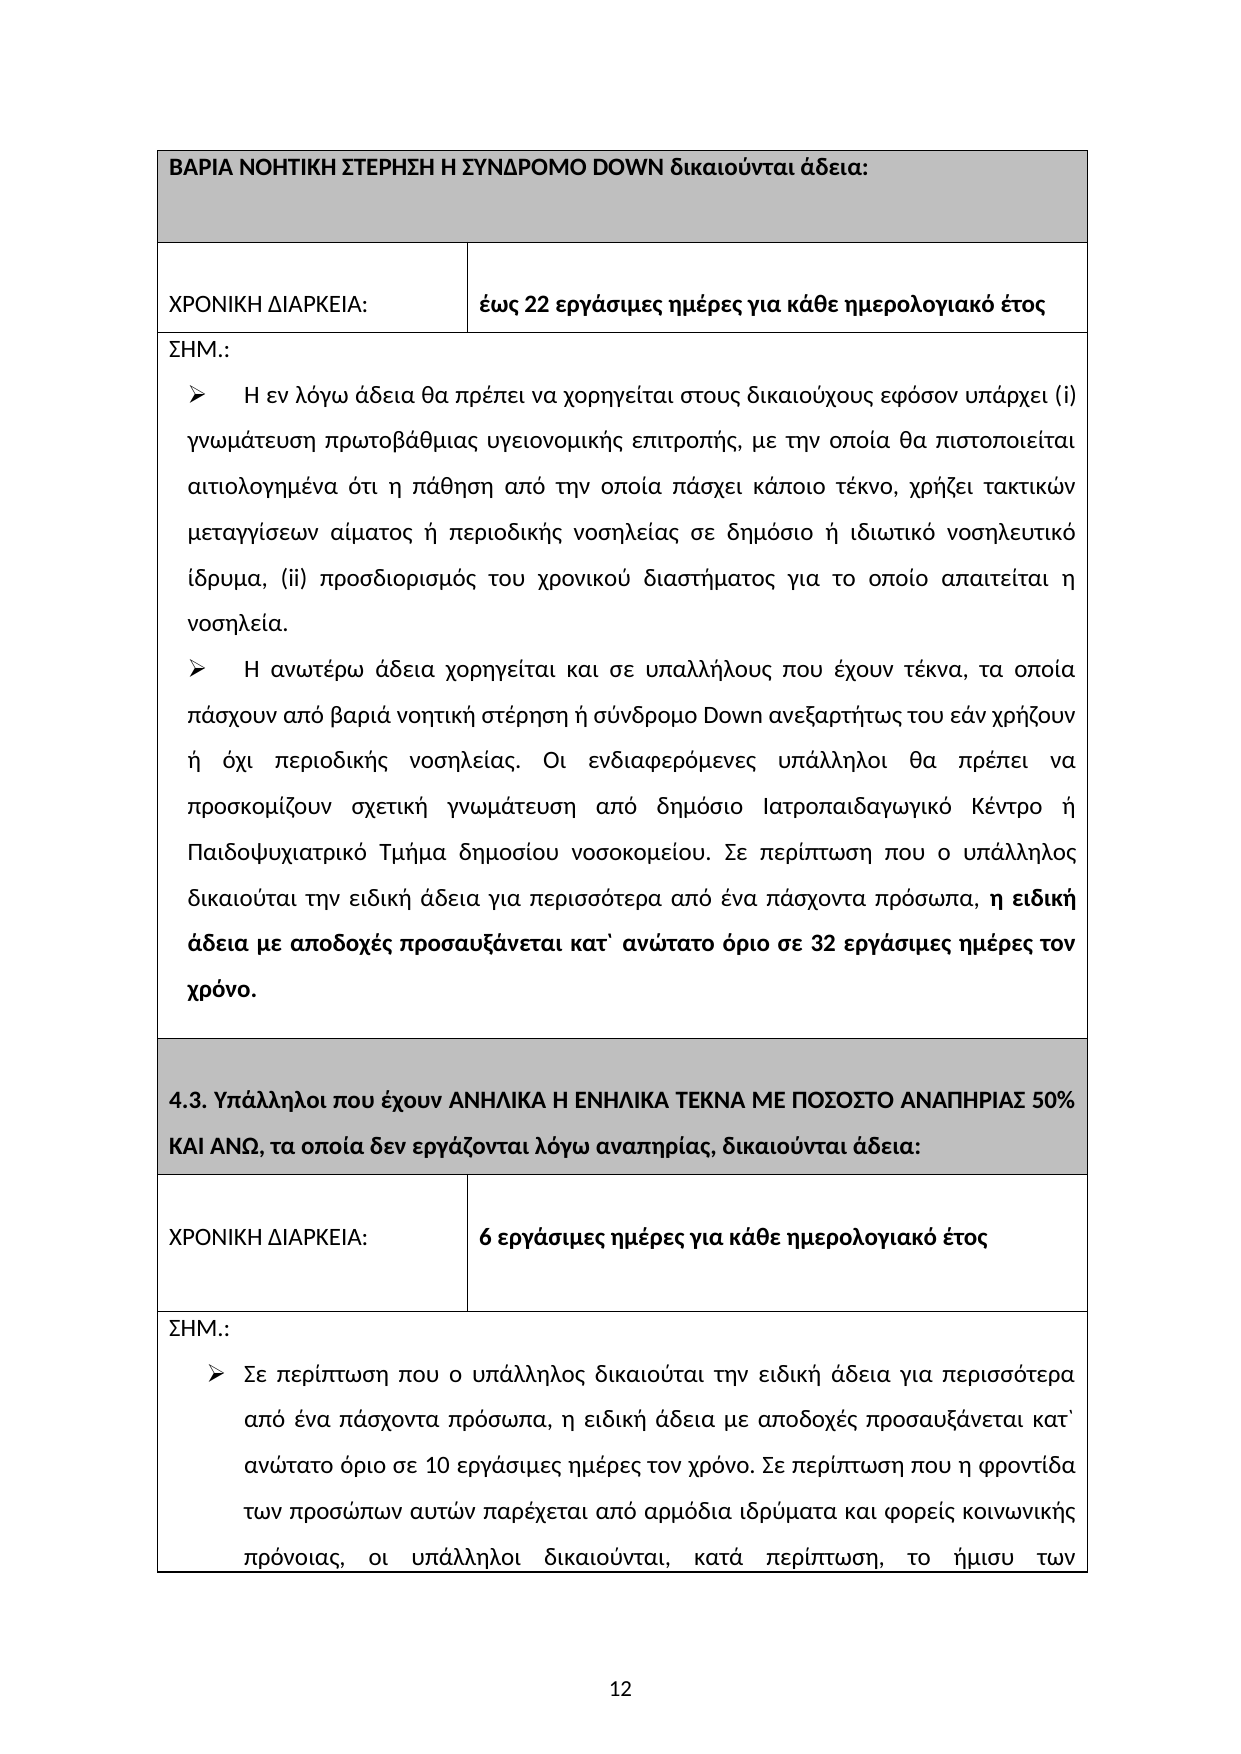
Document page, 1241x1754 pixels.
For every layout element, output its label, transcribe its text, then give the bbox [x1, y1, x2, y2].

table_cell έως 22 εργάσιμες ημέρες για κάθε ημερολογιακό έτος [468, 243, 1087, 332]
table_cell ΧΡΟΝΙΚΗ ΔΙΑΡΚΕΙΑ: [158, 243, 467, 332]
table_cell 6 εργάσιμες ημέρες για κάθε ημερολογιακό έτος [468, 1175, 1087, 1311]
table_cell 4.3. Υπάλληλοι που έχουν ΑΝΗΛΙΚΑ Η ΕΝΗΛΙΚΑ ΤΕΚΝΑ ΜΕ ΠΟΣΟΣΤΟ ΑΝΑΠΗΡΙΑΣ 50% ΚΑΙ ΑΝΩ, τα οποία δεν εργάζονται λόγω αναπηρίας, δικαιούνται άδεια: [158, 1039, 1087, 1174]
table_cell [158, 151, 1087, 242]
table_cell ΣΗΜ.: Η εν λόγω άδεια θα πρέπει να χορηγείται στους δικαιούχους εφόσον υπάρχει (i) γνωμάτευση πρωτοβάθμιας υγειονομικής επιτροπής, με την οποία θα πιστοποιείται αιτιολογημένα ότι η πάθηση από την οποία πάσχει κάποιο τέκνο, χρήζει τακτικών μεταγγίσεων αίματος ή περιοδικής νοσηλείας σε δημόσιο ή ιδιωτικό νοσηλευτικό ίδρυμα, (ii) προσδιορισμός του χρονικού διαστήματος για το οποίο απαιτείται η νοσηλεία. Η ανωτέρω άδεια χορηγείται και σε υπαλλήλους που έχουν τέκνα, τα οποία πάσχουν από βαριά νοητική στέρηση ή σύνδρομο Down ανεξαρτήτως του εάν χρήζουν ή όχι περιοδικής νοσηλείας. Οι ενδιαφερόμενες υπάλληλοι θα πρέπει να προσκομίζουν σχετική γνωμάτευση από δημόσιο Ιατροπαιδαγωγικό Κέντρο ή Παιδοψυχιατρικό Τμήμα δημοσίου νοσοκομείου. Σε περίπτωση που ο υπάλληλος δικαιούται την ειδική άδεια για περισσότερα από ένα πάσχοντα πρόσωπα, η ειδική άδεια με αποδοχές προσαυξάνεται κατ` ανώτατο όριο σε 32 εργάσιμες ημέρες τον χρόνο. [158, 333, 1087, 1038]
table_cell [158, 1312, 1087, 1571]
table_cell ΧΡΟΝΙΚΗ ΔΙΑΡΚΕΙΑ: [158, 1175, 467, 1311]
